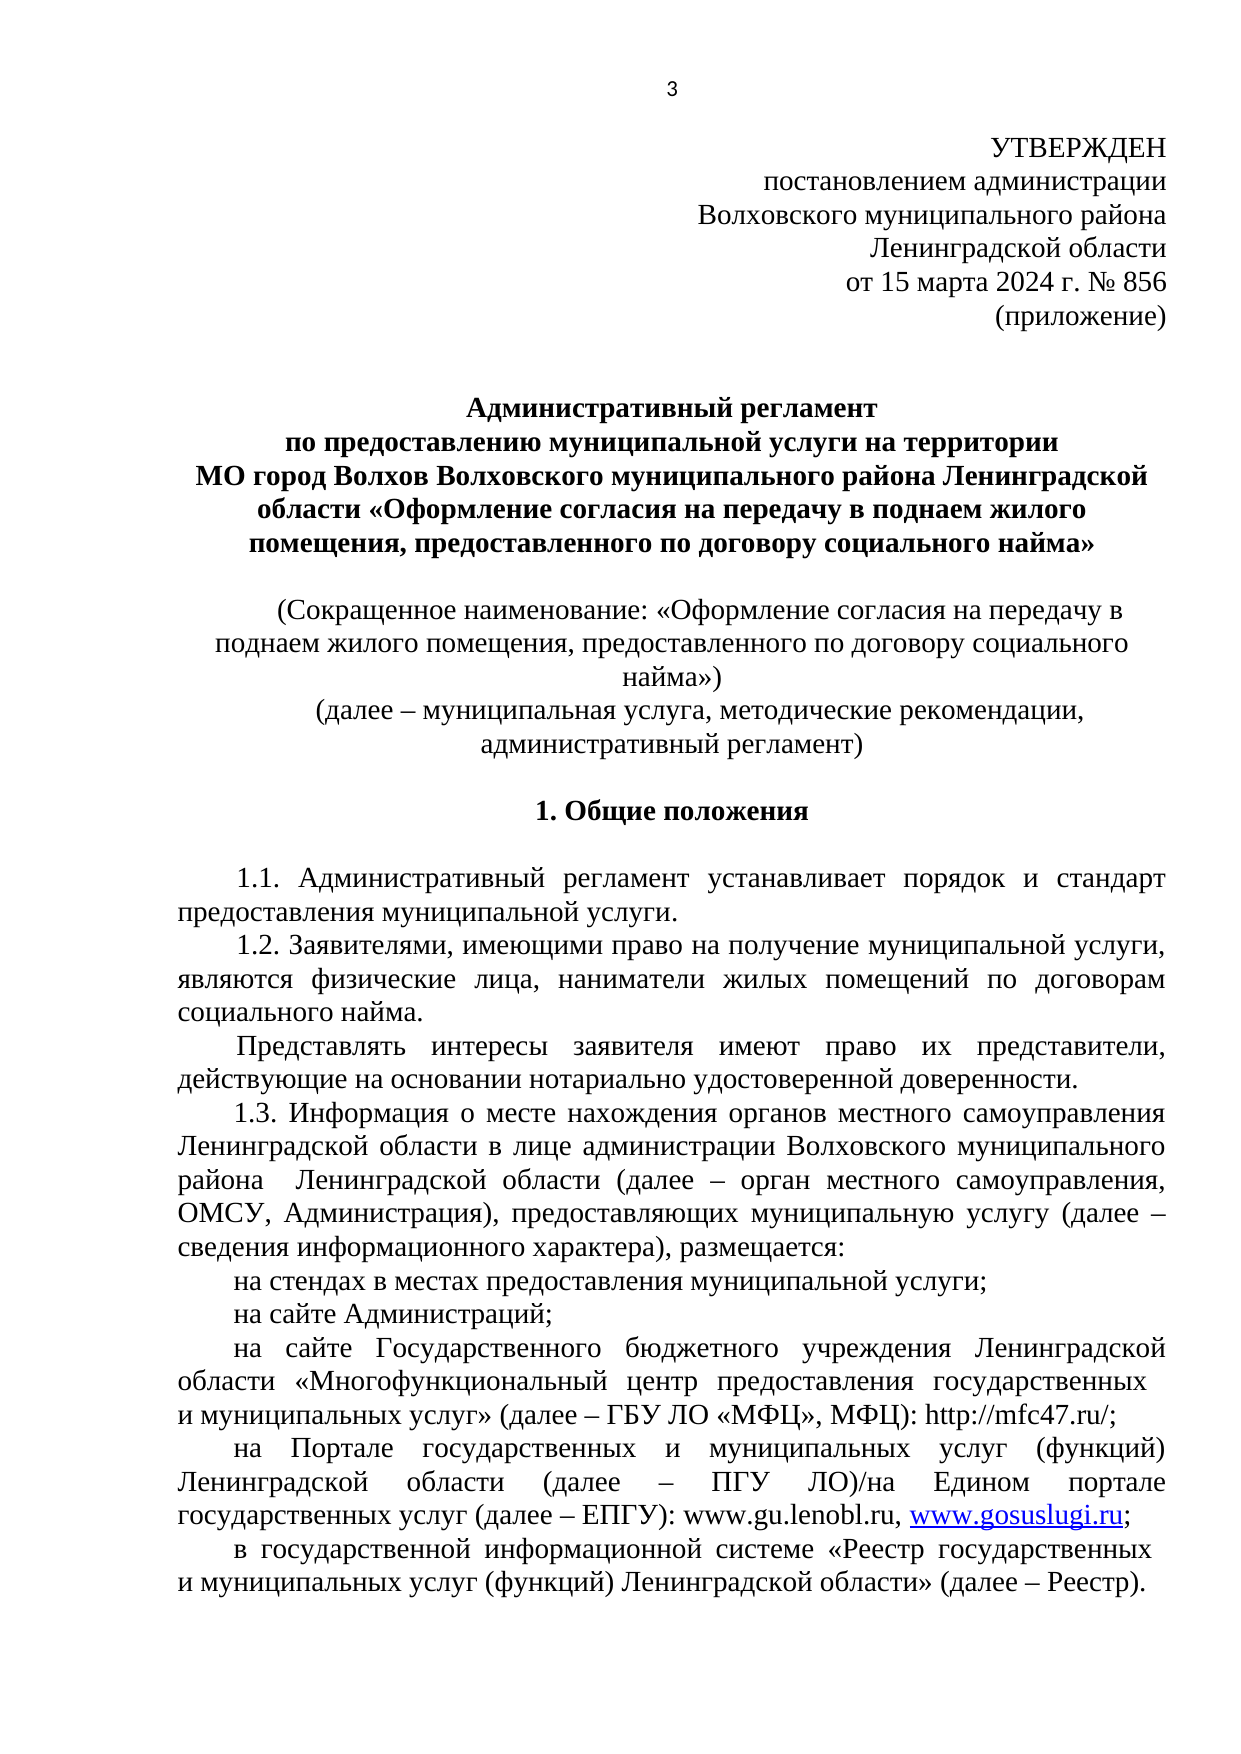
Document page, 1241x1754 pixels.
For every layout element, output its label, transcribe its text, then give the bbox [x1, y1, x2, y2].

text (приложение) [177, 298, 1167, 331]
text по предоставлению муниципальной услуги на территории [177, 424, 1167, 458]
text 1.1. Административный регламент устанавливает порядок и стандарт предоставления муниципальной услуги. [177, 860, 1167, 927]
text 1. Общие положения [177, 793, 1167, 827]
text постановлением администрации [177, 163, 1167, 197]
text МО город Волхов Волховского муниципального района Ленинградской области «Оформление согласия на передачу в поднаем жилого помещения, предоставленного по договору социального найма» [177, 458, 1167, 558]
text (далее – муниципальная услуга, методические рекомендации, административный регламент) [177, 692, 1167, 759]
text УТВЕРЖДЕН [177, 130, 1167, 163]
text (Сокращенное наименование: «Оформление согласия на передачу в поднаем жилого помещения, предоставленного по договору социального найма») [177, 592, 1167, 692]
text на сайте Государственного бюджетного учреждения Ленинградской области «Многофункциональный центр предоставления государственных и муниципальных услуг» (далее – ГБУ ЛО «МФЦ», МФЦ): http://mfc47.ru/; [177, 1330, 1167, 1430]
text на сайте Администраций; [177, 1296, 1167, 1330]
text Ленинградской области [177, 231, 1167, 264]
text Волховского муниципального района [177, 197, 1167, 231]
text от 15 марта 2024 г. № 856 [177, 264, 1167, 298]
list Представлять интересы заявителя имеют право их представители, действующие на основании нотариально удостоверенной доверенности. [177, 1028, 1167, 1095]
text 1.3. Информация о месте нахождения органов местного самоуправления Ленинградской области в лице администрации Волховского муниципального района Ленинградской области (далее – орган местного самоуправления, ОМСУ, Администрация), предоставляющих муниципальную услугу (далее – сведения информационного характера), размещается: [177, 1095, 1167, 1263]
text на Портале государственных и муниципальных услуг (функций) Ленинградской области (далее – ПГУ ЛО)/на Едином портале государственных услуг (далее – ЕПГУ): www.gu.lenobl.ru, www.gosuslugi.ru; [177, 1430, 1167, 1531]
text на стендах в местах предоставления муниципальной услуги; [177, 1263, 1167, 1296]
text в государственной информационной системе «Реестр государственных и муниципальных услуг (функций) Ленинградской области» (далее – Реестр). [177, 1531, 1167, 1598]
text Административный регламент [177, 391, 1167, 424]
list 1.2. Заявителями, имеющими право на получение муниципальной услуги, являются физические лица, наниматели жилых помещений по договорам социального найма. [177, 927, 1167, 1028]
